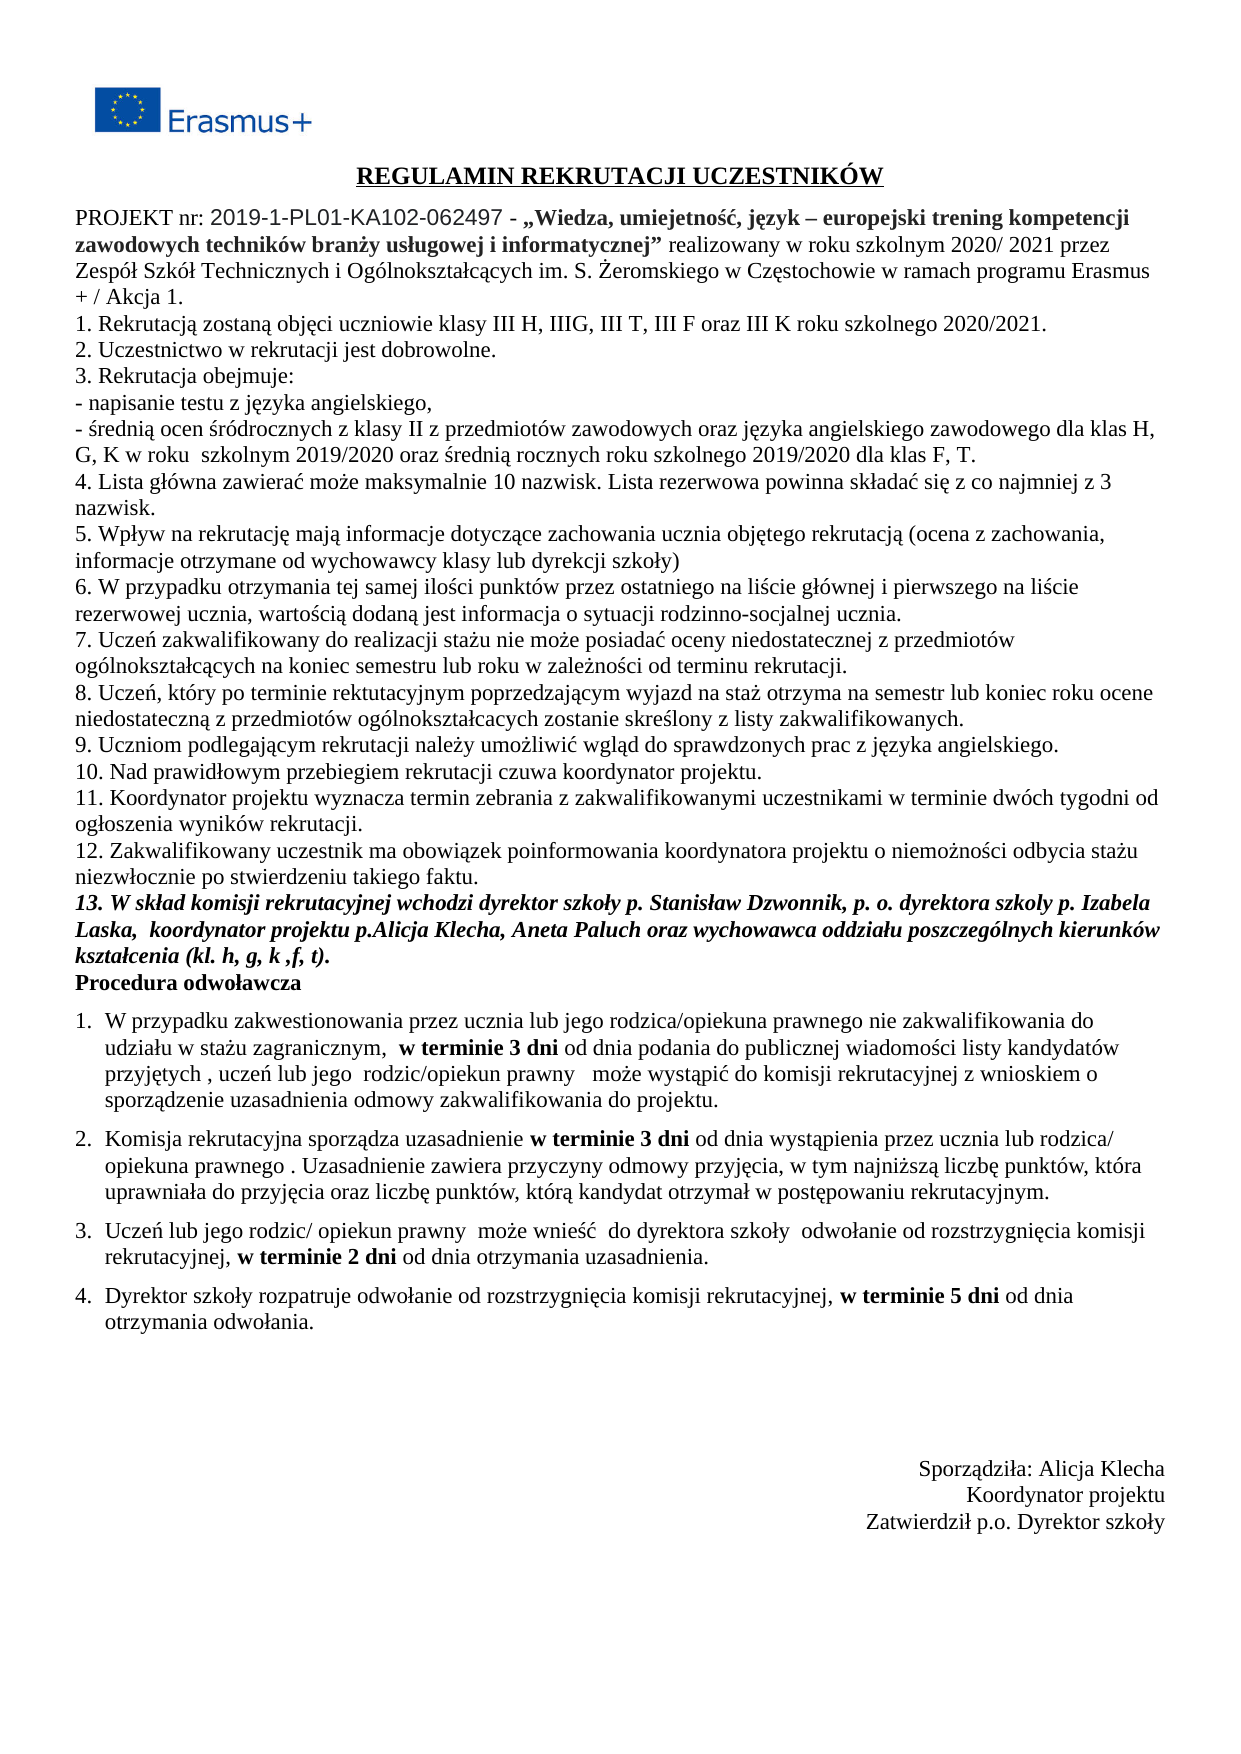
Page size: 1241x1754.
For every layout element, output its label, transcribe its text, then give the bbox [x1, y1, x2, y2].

list Dyrektor szkoły rozpatruje odwołanie od rozstrzygnięcia komisji rekrutacyjnej, w terminie 5 dni od dnia otrzymania odwołania. [75, 1282, 1165, 1335]
picture [82, 75, 324, 145]
list Komisja rekrutacyjna sporządza uzasadnienie w terminie 3 dni od dnia wystąpienia przez ucznia lub rodzica/ opiekuna prawnego . Uzasadnienie zawiera przyczyny odmowy przyjęcia, w tym najniższą liczbę punktów, która uprawniała do przyjęcia oraz liczbę punktów, którą kandydat otrzymał w postępowaniu rekrutacyjnym. [75, 1125, 1165, 1204]
text Procedura odwoławcza [75, 968, 1165, 995]
text 7. Uczeń zakwalifikowany do realizacji stażu nie może posiadać oceny niedostatecznej z przedmiotów ogólnokształcących na koniec semestru lub roku w zależności od terminu rekrutacji. [75, 626, 1165, 679]
text Zatwierdził p.o. Dyrektor szkoły [75, 1508, 1165, 1534]
list W przypadku zakwestionowania przez ucznia lub jego rodzica/opiekuna prawnego nie zakwalifikowania do udziału w stażu zagranicznym, w terminie 3 dni od dnia podania do publicznej wiadomości listy kandydatów przyjętych , uczeń lub jego rodzic/opiekun prawny może wystąpić do komisji rekrutacyjnej z wnioskiem o sporządzenie uzasadnienia odmowy zakwalifikowania do projektu. [75, 1007, 1165, 1113]
list Uczeń lub jego rodzic/ opiekun prawny może wnieść do dyrektora szkoły odwołanie od rozstrzygnięcia komisji rekrutacyjnej, w terminie 2 dni od dnia otrzymania uzasadnienia. [75, 1217, 1165, 1269]
text 8. Uczeń, który po terminie rektutacyjnym poprzedzającym wyjazd na staż otrzyma na semestr lub koniec roku ocene niedostateczną z przedmiotów ogólnokształcacych zostanie skreślony z listy zakwalifikowanych. 9. Uczniom podlegającym rekrutacji należy umożliwić wgląd do sprawdzonych prac z języka angielskiego. 10. Nad prawidłowym przebiegiem rekrutacji czuwa koordynator projektu. 11. Koordynator projektu wyznacza termin zebrania z zakwalifikowanymi uczestnikami w terminie dwóch tygodni od ogłoszenia wyników rekrutacji. 12. Zakwalifikowany uczestnik ma obowiązek poinformowania koordynatora projektu o niemożności odbycia stażu niezwłocznie po stwierdzeniu takiego faktu. [75, 679, 1165, 889]
text PROJEKT nr: 2019-1-PL01-KA102-062497 - „Wiedza, umiejetność, język – europejski trening kompetencji zawodowych techników branży usługowej i informatycznej” realizowany w roku szkolnym 2020/ 2021 przez Zespół Szkół Technicznych i Ogólnokształcących im. S. Żeromskiego w Częstochowie w ramach programu Erasmus + / Akcja 1. 1. Rekrutacją zostaną objęci uczniowie klasy III H, IIIG, III T, III F oraz III K roku szkolnego 2020/2021. 2. Uczestnictwo w rekrutacji jest dobrowolne. 3. Rekrutacja obejmuje: - napisanie testu z języka angielskiego, - średnią ocen śródrocznych z klasy II z przedmiotów zawodowych oraz języka angielskiego zawodowego dla klas H, G, K w roku szkolnym 2019/2020 oraz średnią rocznych roku szkolnego 2019/2020 dla klas F, T. 4. Lista główna zawierać może maksymalnie 10 nazwisk. Lista rezerwowa powinna składać się z co najmniej z 3 nazwisk. 5. Wpływ na rekrutację mają informacje dotyczące zachowania ucznia objętego rekrutacją (ocena z zachowania, informacje otrzymane od wychowawcy klasy lub dyrekcji szkoły) 6. W przypadku otrzymania tej samej ilości punktów przez ostatniego na liście głównej i pierwszego na liście rezerwowej ucznia, wartością dodaną jest informacja o sytuacji rodzinno-socjalnej ucznia. [75, 204, 1165, 626]
text REGULAMIN REKRUTACJI UCZESTNIKÓW [75, 161, 1165, 190]
text Koordynator projektu [591, 1481, 1165, 1508]
text 13. W skład komisji rekrutacyjnej wchodzi dyrektor szkoły p. Stanisław Dzwonnik, p. o. dyrektora szkoly p. Izabela Laska, koordynator projektu p.Alicja Klecha, Aneta Paluch oraz wychowawca oddziału poszczególnych kierunków kształcenia (kl. h, g, k ,f, t). [75, 889, 1165, 968]
text Sporządziła: Alicja Klecha [517, 1455, 1165, 1481]
